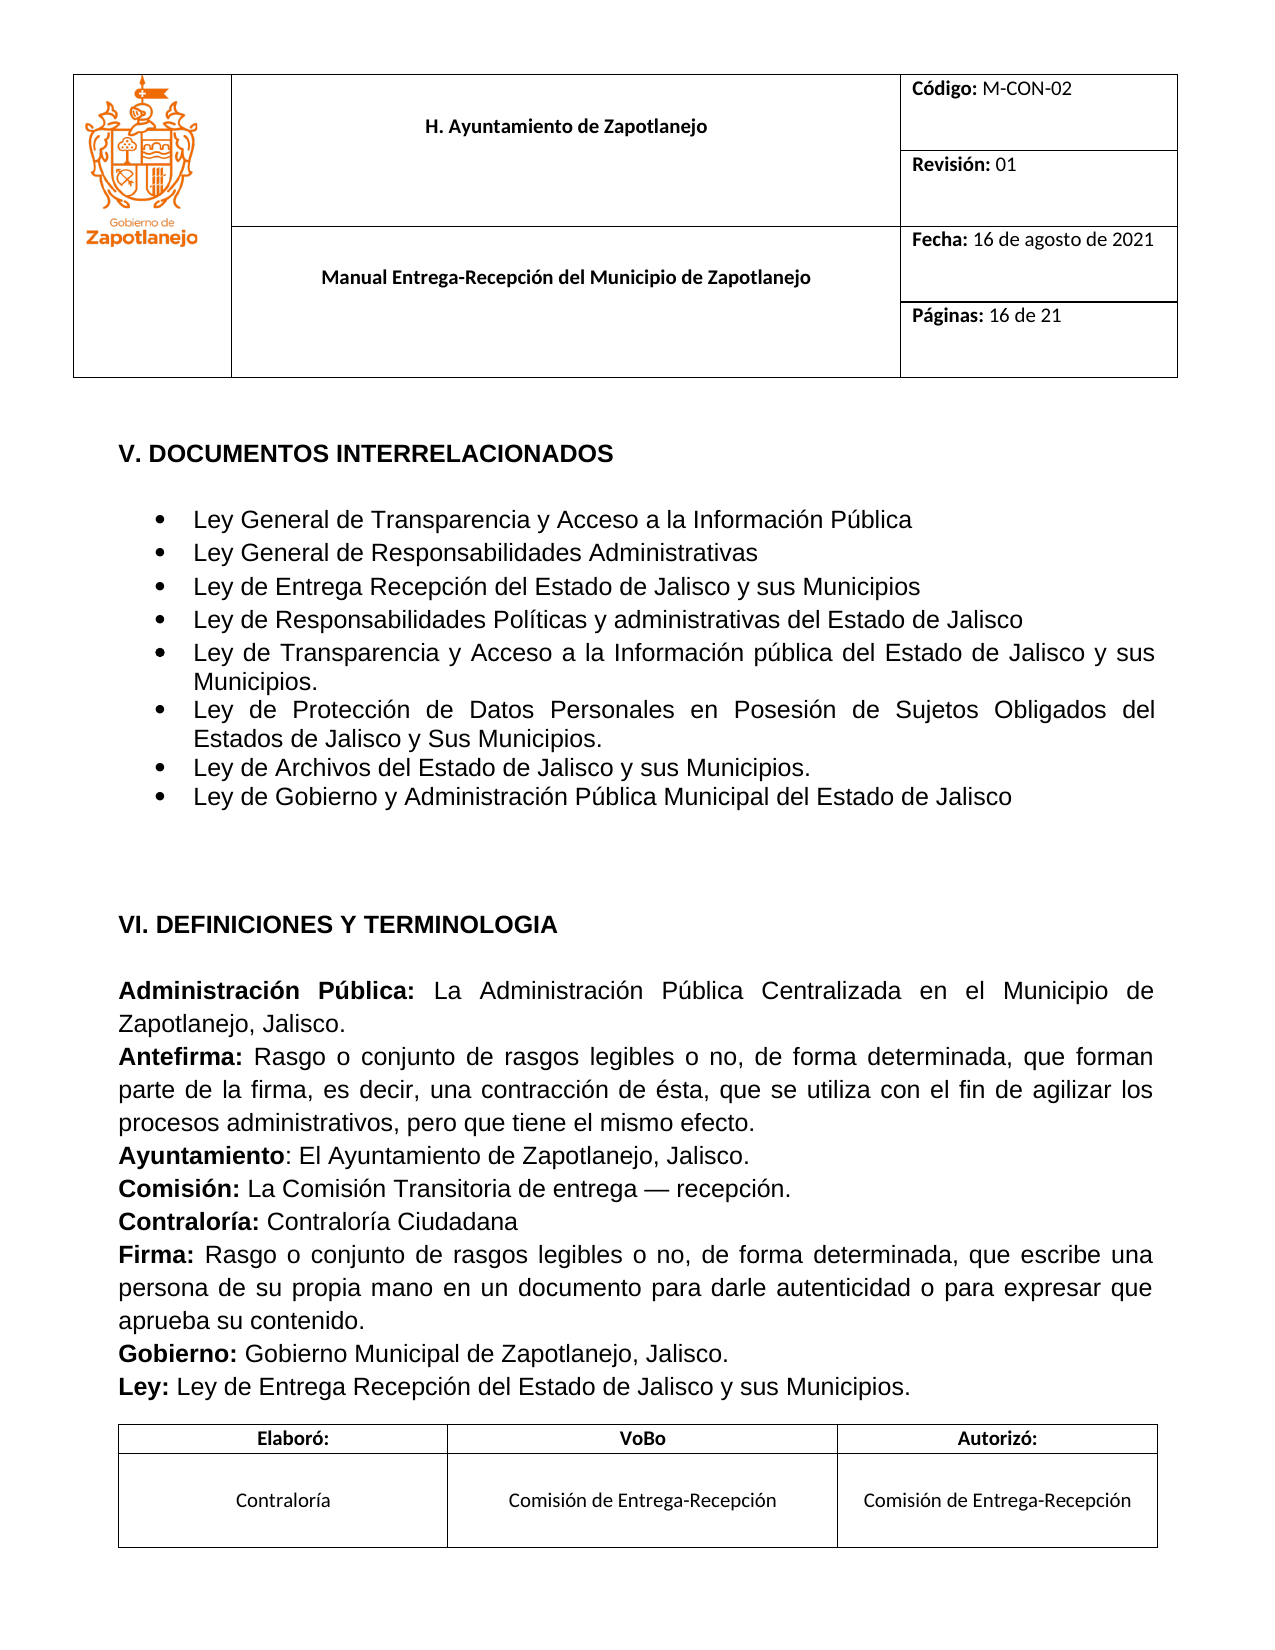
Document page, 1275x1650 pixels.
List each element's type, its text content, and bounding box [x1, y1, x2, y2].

text V. DOCUMENTOS INTERRELACIONADOS [118, 439, 1157, 468]
text VI. DEFINICIONES Y TERMINOLOGIA [118, 910, 1157, 938]
list Ley de Transparencia y Acceso a la Información pública del Estado de Jalisco y sus Municipios. [156, 638, 1157, 695]
text Ayuntamiento: El Ayuntamiento de Zapotlanejo, Jalisco. [118, 1141, 1155, 1170]
text Gobierno: Gobierno Municipal de Zapotlanejo, Jalisco. [118, 1339, 1155, 1368]
text Contraloría: Contraloría Ciudadana [118, 1207, 1155, 1236]
list Ley de Archivos del Estado de Jalisco y sus Municipios. [156, 753, 1157, 782]
list Ley de Protección de Datos Personales en Posesión de Sujetos Obligados del Estados de Jalisco y Sus Municipios. [156, 695, 1157, 753]
text Firma: Rasgo o conjunto de rasgos legibles o no, de forma determinada, que escribe una persona de su propia mano en un documento para darle autenticidad o para expresar que aprueba su contenido. [118, 1240, 1155, 1335]
text Ley: Ley de Entrega Recepción del Estado de Jalisco y sus Municipios. [118, 1372, 1155, 1401]
list Ley de Responsabilidades Políticas y administrativas del Estado de Jalisco [156, 605, 1157, 633]
list Ley de Entrega Recepción del Estado de Jalisco y sus Municipios [156, 572, 1157, 600]
text Administración Pública: La Administración Pública Centralizada en el Municipio de Zapotlanejo, Jalisco. [118, 976, 1155, 1038]
list Ley General de Transparencia y Acceso a la Información Pública [156, 505, 1157, 534]
text Comisión: La Comisión Transitoria de entrega — recepción. [118, 1174, 1155, 1203]
picture [85, 75, 198, 247]
list Ley General de Responsabilidades Administrativas [156, 538, 1157, 567]
text Antefirma: Rasgo o conjunto de rasgos legibles o no, de forma determinada, que forman parte de la firma, es decir, una contracción de ésta, que se utiliza con el fin de agilizar los procesos administrativos, pero que tiene el mismo efecto. [118, 1042, 1155, 1137]
list Ley de Gobierno y Administración Pública Municipal del Estado de Jalisco [156, 782, 1157, 811]
